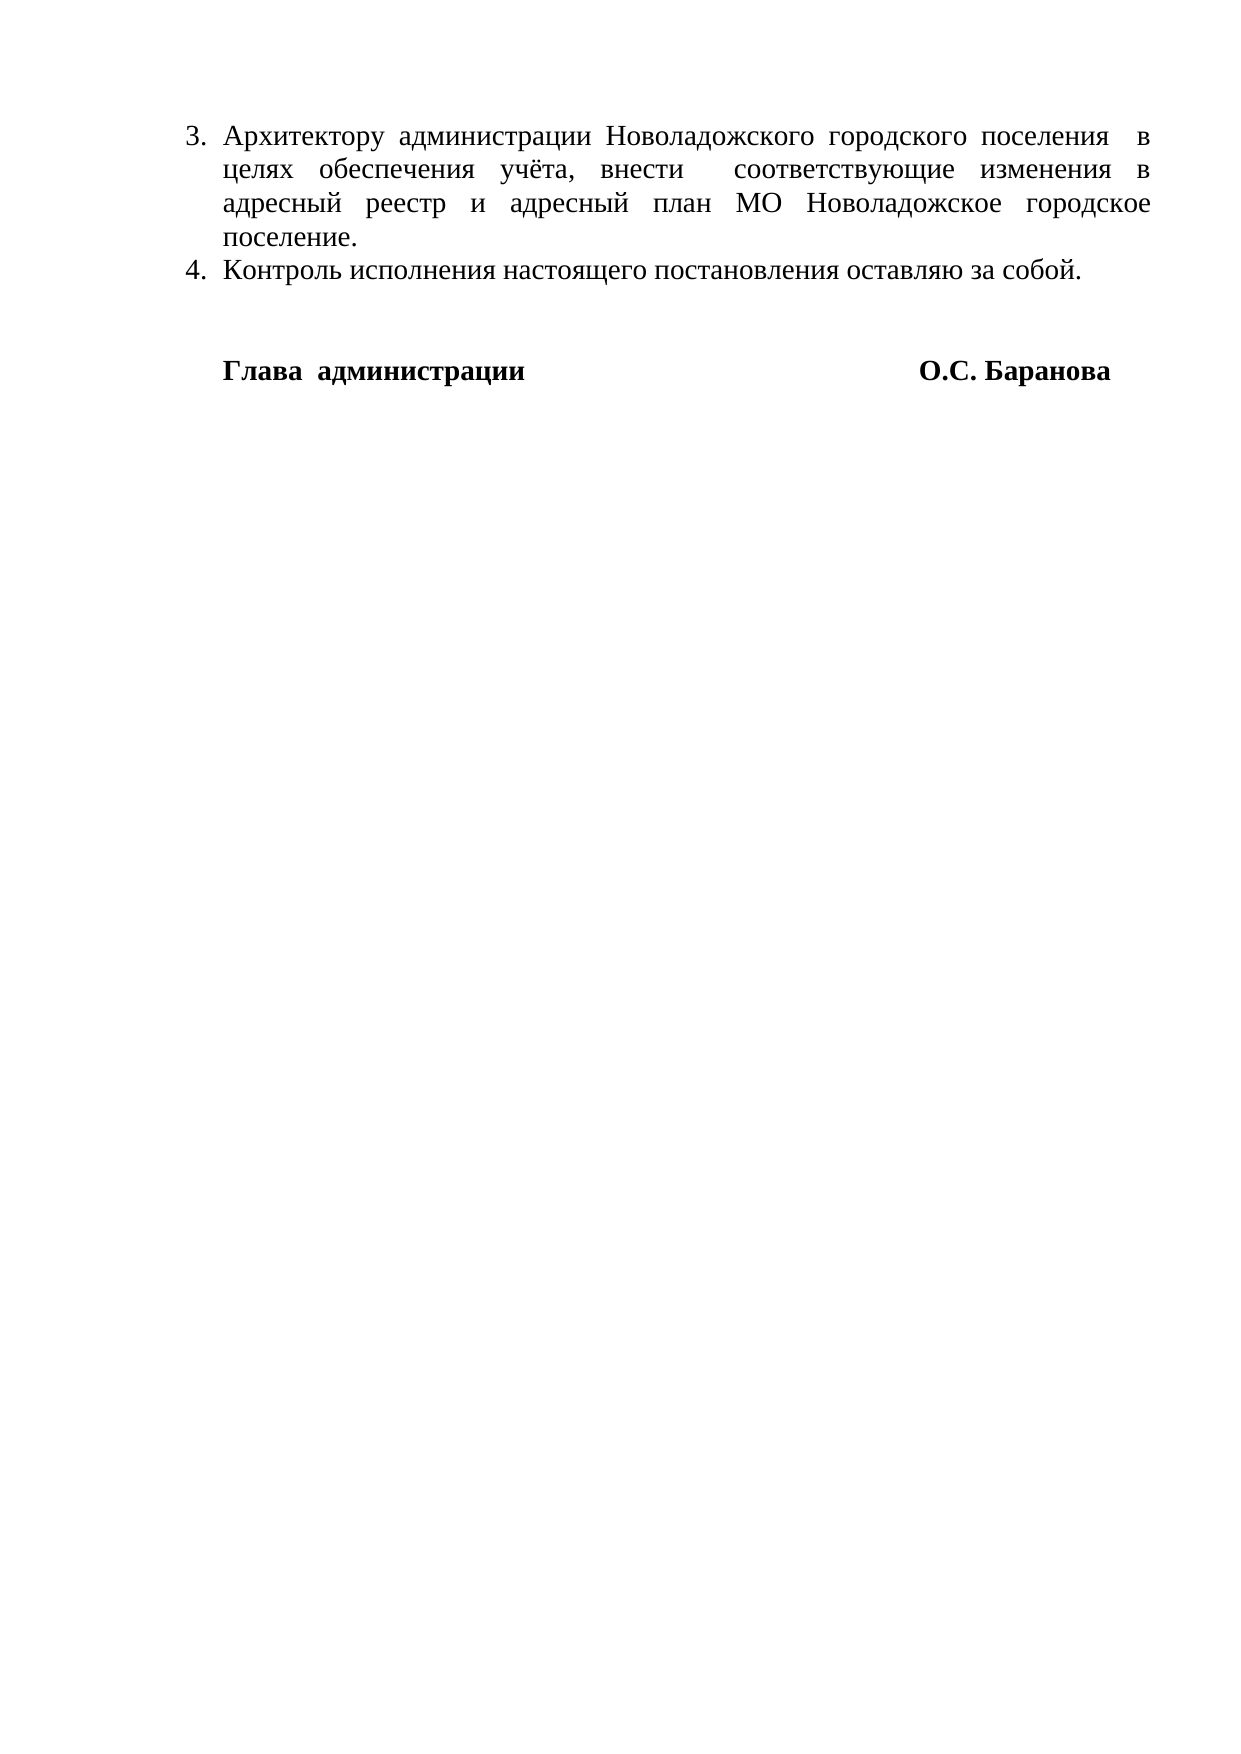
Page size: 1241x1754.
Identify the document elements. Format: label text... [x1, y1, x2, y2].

list Контроль исполнения настоящего постановления оставляю за собой. [185, 252, 1152, 286]
list Архитектору администрации Новоладожского городского поселения в целях обеспечения учёта, внести соответствующие изменения в адресный реестр и адресный план МО Новоладожское городское поселение. [185, 118, 1152, 252]
text Глава администрации О.С. Баранова [223, 353, 1152, 386]
